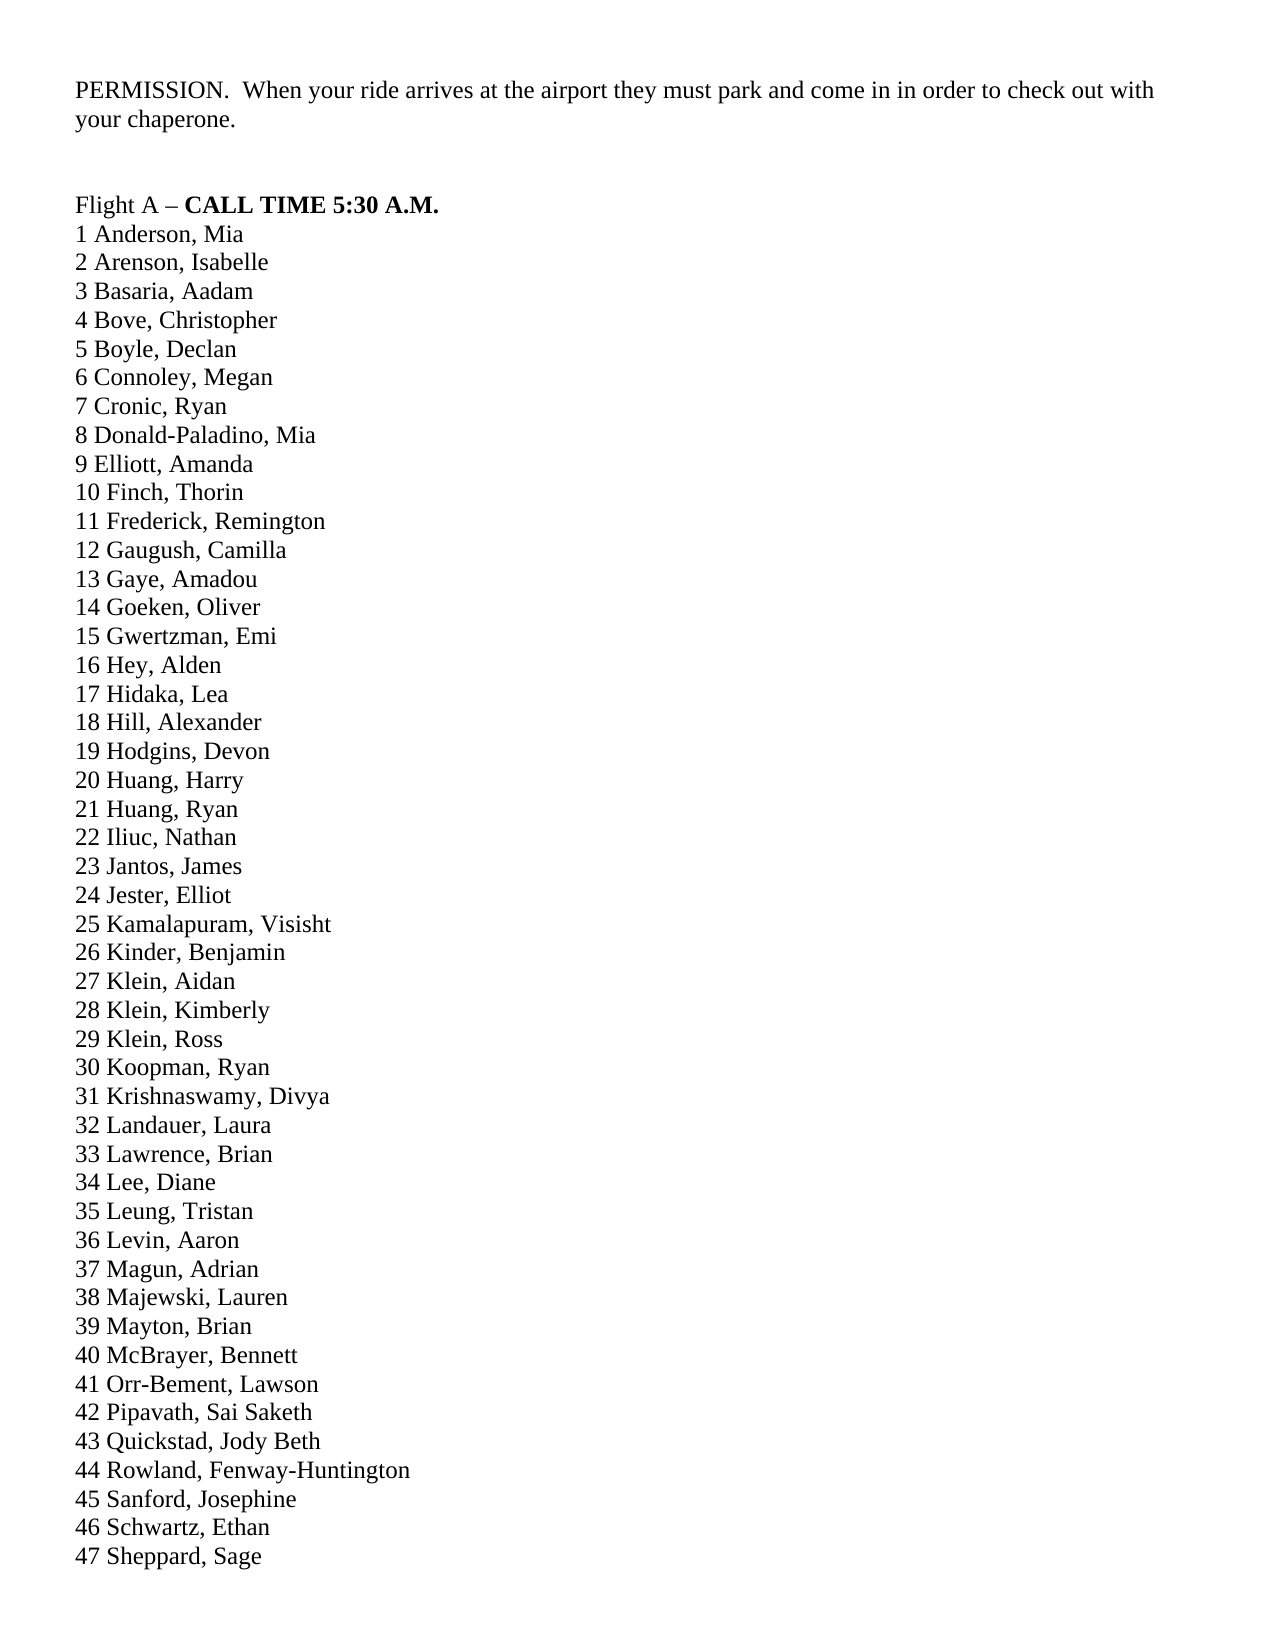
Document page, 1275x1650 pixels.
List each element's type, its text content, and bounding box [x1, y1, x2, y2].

text 9 Elliott, Amanda [75, 449, 1200, 477]
text 2 Arenson, Isabelle [75, 247, 1200, 276]
text 35 Leung, Tristan [75, 1196, 1200, 1225]
text 28 Klein, Kimberly [75, 995, 1200, 1024]
text 3 Basaria, Aadam [75, 276, 1200, 305]
text 24 Jester, Elliot [75, 880, 1200, 909]
text 45 Sanford, Josephine [75, 1484, 1200, 1512]
text 10 Finch, Thorin [75, 477, 1200, 506]
text 32 Landauer, Laura [75, 1110, 1200, 1139]
text 40 McBrayer, Bennett [75, 1340, 1200, 1369]
text 42 Pipavath, Sai Saketh [75, 1397, 1200, 1426]
text 27 Klein, Aidan [75, 966, 1200, 995]
text 19 Hodgins, Devon [75, 736, 1200, 765]
text 31 Krishnaswamy, Divya [75, 1081, 1200, 1110]
text 38 Majewski, Lauren [75, 1282, 1200, 1311]
text 23 Jantos, James [75, 851, 1200, 880]
text 18 Hill, Alexander [75, 707, 1200, 736]
text Flight A – CALL TIME 5:30 A.M. [75, 190, 1200, 219]
text 43 Quickstad, Jody Beth [75, 1426, 1200, 1455]
text 12 Gaugush, Camilla [75, 535, 1200, 564]
text 37 Magun, Adrian [75, 1254, 1200, 1282]
text 15 Gwertzman, Emi [75, 621, 1200, 650]
text 46 Schwartz, Ethan [75, 1512, 1200, 1541]
text 21 Huang, Ryan [75, 794, 1200, 822]
text 17 Hidaka, Lea [75, 679, 1200, 707]
text 20 Huang, Harry [75, 765, 1200, 794]
text 1 Anderson, Mia [75, 219, 1200, 247]
text 36 Levin, Aaron [75, 1225, 1200, 1254]
text 14 Goeken, Oliver [75, 592, 1200, 621]
text 16 Hey, Alden [75, 650, 1200, 679]
text 29 Klein, Ross [75, 1024, 1200, 1052]
text 13 Gaye, Amadou [75, 564, 1200, 592]
text 30 Koopman, Ryan [75, 1052, 1200, 1081]
text 33 Lawrence, Brian [75, 1139, 1200, 1167]
text 34 Lee, Diane [75, 1167, 1200, 1196]
text 11 Frederick, Remington [75, 506, 1200, 535]
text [75, 75, 1200, 132]
text 41 Orr-Bement, Lawson [75, 1369, 1200, 1397]
text 6 Connoley, Megan [75, 362, 1200, 391]
text 39 Mayton, Brian [75, 1311, 1200, 1340]
text 7 Cronic, Ryan [75, 391, 1200, 420]
text 5 Boyle, Declan [75, 334, 1200, 362]
text 44 Rowland, Fenway-Huntington [75, 1455, 1200, 1484]
text 25 Kamalapuram, Visisht [75, 909, 1200, 937]
text 4 Bove, Christopher [75, 305, 1200, 334]
text 47 Sheppard, Sage [75, 1541, 1200, 1570]
text 8 Donald-Paladino, Mia [75, 420, 1200, 449]
text 22 Iliuc, Nathan [75, 822, 1200, 851]
text 26 Kinder, Benjamin [75, 937, 1200, 966]
